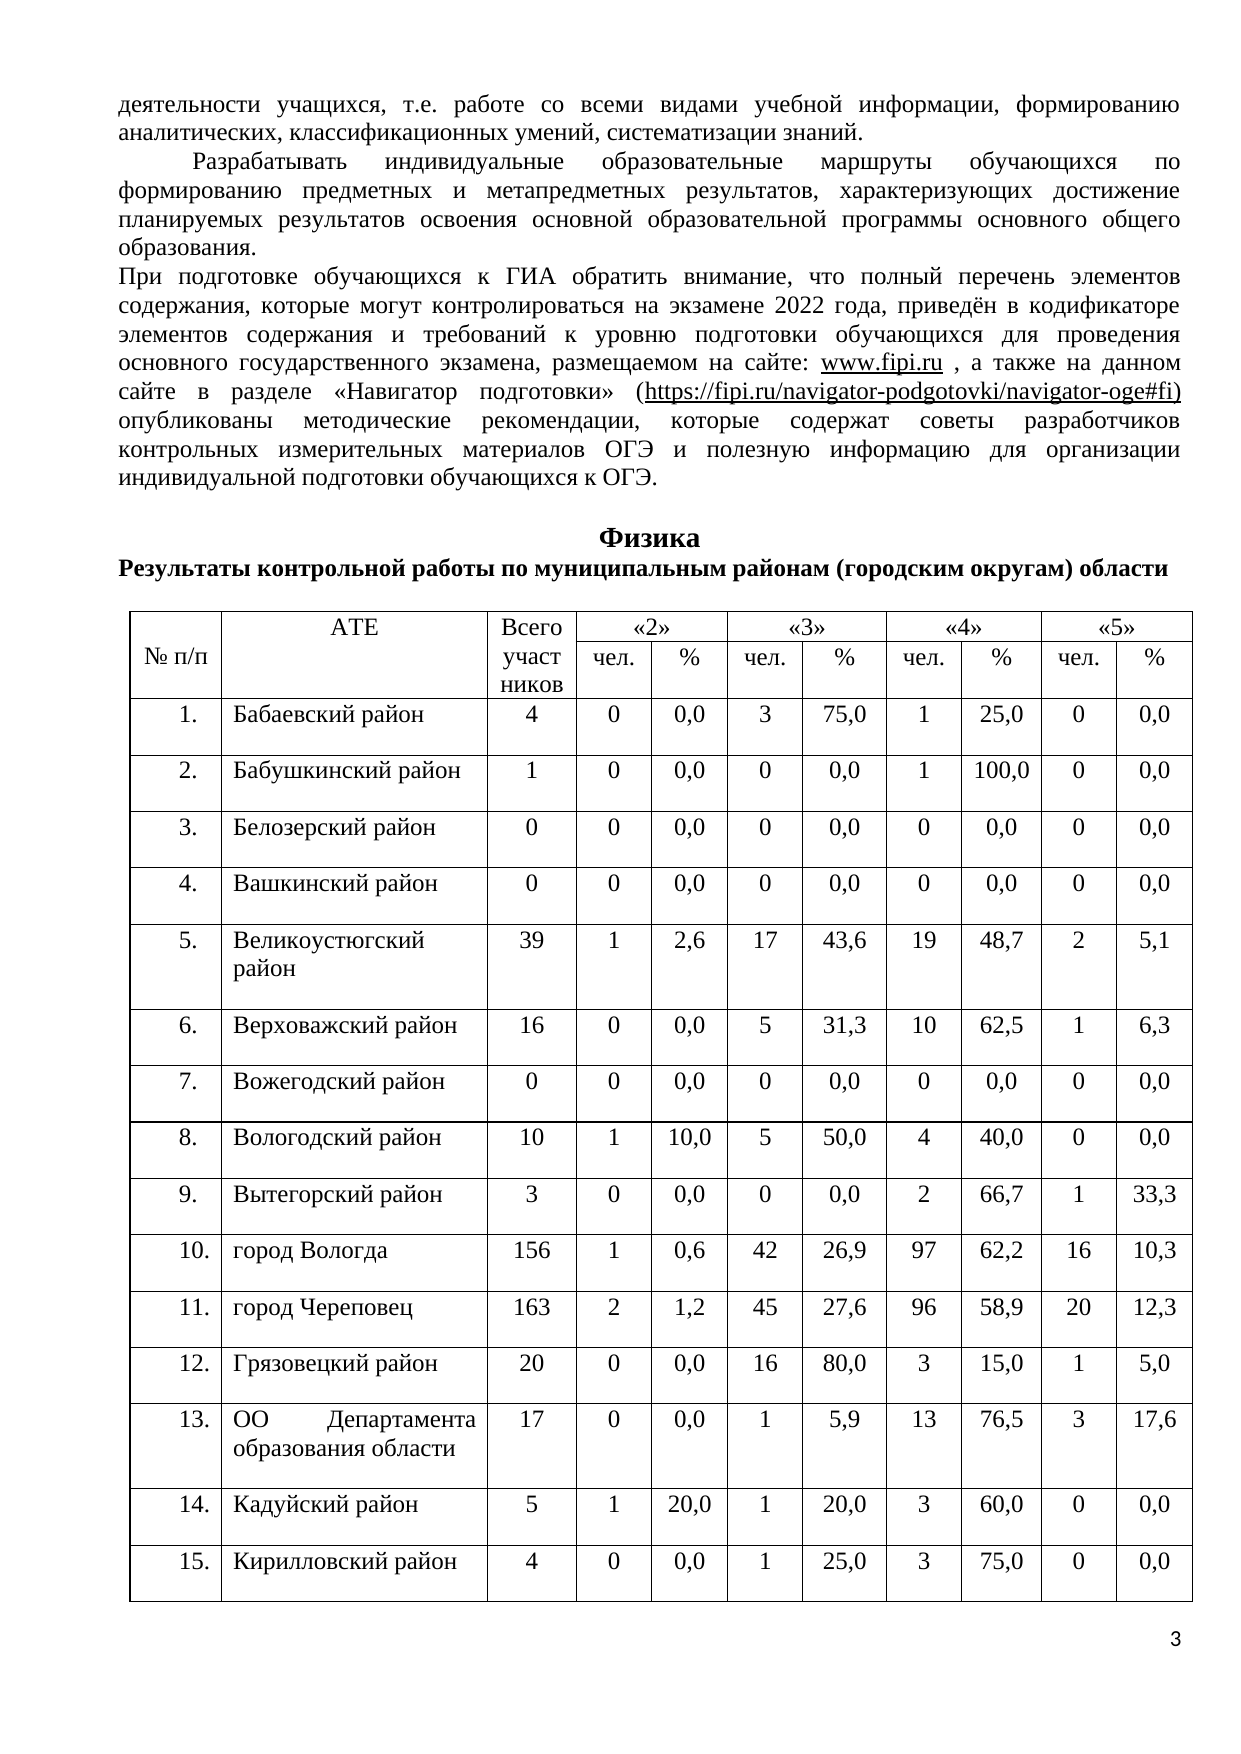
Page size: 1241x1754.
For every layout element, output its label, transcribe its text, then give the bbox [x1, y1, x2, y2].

table_cell 17,6 [1117, 1404, 1192, 1488]
table_cell 20,0 [803, 1489, 886, 1545]
table_cell 25,0 [962, 699, 1041, 754]
table_cell чел. [1042, 642, 1116, 698]
table_cell 3 [887, 1348, 961, 1403]
table_cell 5 [728, 1123, 802, 1178]
table_cell 0,0 [803, 868, 886, 924]
table_cell 0 [577, 756, 651, 811]
table_cell Грязовецкий район [222, 1348, 487, 1403]
table_cell [131, 1123, 221, 1178]
table_cell [131, 1066, 221, 1121]
table_cell 0,0 [1117, 812, 1192, 867]
table_cell 16 [728, 1348, 802, 1403]
table_cell 75,0 [962, 1546, 1041, 1601]
table_cell чел. [577, 642, 651, 698]
table_cell 62,2 [962, 1235, 1041, 1291]
table_cell Бабаевский район [222, 699, 487, 754]
table_cell 0,0 [652, 756, 727, 811]
table_cell % [1117, 642, 1192, 698]
table_cell 97 [887, 1235, 961, 1291]
table_cell город Череповец [222, 1292, 487, 1347]
table_cell 3 [488, 1179, 576, 1234]
table_cell 4 [488, 699, 576, 754]
table_cell 0,0 [1117, 756, 1192, 811]
table_cell 0 [728, 756, 802, 811]
table_cell 43,6 [803, 925, 886, 1009]
table_cell 0,0 [962, 868, 1041, 924]
table_cell 1 [1042, 1179, 1116, 1234]
table_cell 20,0 [652, 1489, 727, 1545]
table_cell [131, 1235, 221, 1291]
table_cell 0,6 [652, 1235, 727, 1291]
table_cell % [962, 642, 1041, 698]
table_header «2» [577, 612, 727, 641]
table_cell 1 [887, 699, 961, 754]
table_cell чел. [728, 642, 802, 698]
table_cell 0,0 [652, 1179, 727, 1234]
table_cell Кирилловский район [222, 1546, 487, 1601]
table_cell 0 [1042, 699, 1116, 754]
table_cell 1 [577, 1123, 651, 1178]
text Физика [118, 520, 1181, 553]
table_cell 3 [887, 1546, 961, 1601]
table_cell 60,0 [962, 1489, 1041, 1545]
table_cell 2 [577, 1292, 651, 1347]
table_cell 42 [728, 1235, 802, 1291]
table_cell 25,0 [803, 1546, 886, 1601]
table_cell 0 [1042, 868, 1116, 924]
table_cell 80,0 [803, 1348, 886, 1403]
table_cell 0 [1042, 756, 1116, 811]
table_cell 0,0 [1117, 1066, 1192, 1121]
table_cell 3 [887, 1489, 961, 1545]
table_cell 3 [728, 699, 802, 754]
table_cell 40,0 [962, 1123, 1041, 1178]
table_cell 0,0 [962, 812, 1041, 867]
table_cell Великоустюгский район [222, 925, 487, 1009]
table_cell 1 [577, 1235, 651, 1291]
table_header № п/п [131, 612, 221, 698]
table_header АТЕ [222, 612, 487, 698]
table_cell 6,3 [1117, 1010, 1192, 1065]
table_cell [131, 756, 221, 811]
table_cell 66,7 [962, 1179, 1041, 1234]
table_cell 1,2 [652, 1292, 727, 1347]
table_cell Бабушкинский район [222, 756, 487, 811]
table_cell [131, 699, 221, 754]
table_cell 20 [488, 1348, 576, 1403]
table_cell 0,0 [1117, 1123, 1192, 1178]
table_cell 10 [488, 1123, 576, 1178]
table_cell 1 [887, 756, 961, 811]
table_cell 27,6 [803, 1292, 886, 1347]
table_header Всего участников [488, 612, 576, 698]
table_cell Вашкинский район [222, 868, 487, 924]
table_header «5» [1042, 612, 1192, 641]
table_cell [131, 1010, 221, 1065]
table_cell [131, 812, 221, 867]
table_cell 31,3 [803, 1010, 886, 1065]
table_cell Вологодский район [222, 1123, 487, 1178]
table_cell 12,3 [1117, 1292, 1192, 1347]
table_cell 10,0 [652, 1123, 727, 1178]
table_cell 2 [1042, 925, 1116, 1009]
table_cell 156 [488, 1235, 576, 1291]
table_cell 0 [887, 812, 961, 867]
table_cell 1 [1042, 1010, 1116, 1065]
table_cell 0 [577, 1546, 651, 1601]
table_cell 33,3 [1117, 1179, 1192, 1234]
table_header «4» [887, 612, 1041, 641]
table_cell 13 [887, 1404, 961, 1488]
table_cell 2,6 [652, 925, 727, 1009]
table_cell 0,0 [803, 1066, 886, 1121]
table_cell 0 [488, 868, 576, 924]
table_cell 0,0 [652, 1404, 727, 1488]
table_cell 62,5 [962, 1010, 1041, 1065]
table_cell Верховажский район [222, 1010, 487, 1065]
table_cell 0 [1042, 812, 1116, 867]
table_cell 0,0 [652, 1348, 727, 1403]
table_cell 17 [488, 1404, 576, 1488]
table_cell 20 [1042, 1292, 1116, 1347]
table_cell 96 [887, 1292, 961, 1347]
table_cell 0 [577, 1404, 651, 1488]
table_cell 58,9 [962, 1292, 1041, 1347]
table_cell 0,0 [1117, 699, 1192, 754]
table_cell 48,7 [962, 925, 1041, 1009]
table_cell 1 [577, 1489, 651, 1545]
table_cell 5,9 [803, 1404, 886, 1488]
table_cell 0 [577, 1179, 651, 1234]
table_cell 0,0 [652, 868, 727, 924]
table_cell 16 [488, 1010, 576, 1065]
table_cell 1 [488, 756, 576, 811]
table_cell [131, 1546, 221, 1601]
table_cell 5,1 [1117, 925, 1192, 1009]
table_cell 0 [1042, 1066, 1116, 1121]
table_cell 0,0 [803, 812, 886, 867]
table_cell 17 [728, 925, 802, 1009]
table_cell % [803, 642, 886, 698]
table_cell 0,0 [962, 1066, 1041, 1121]
table_cell 0 [728, 812, 802, 867]
table_cell 0 [1042, 1546, 1116, 1601]
table_cell [131, 1348, 221, 1403]
table_cell 0,0 [803, 1179, 886, 1234]
table_cell 0,0 [1117, 1546, 1192, 1601]
table_cell 15,0 [962, 1348, 1041, 1403]
table_cell 39 [488, 925, 576, 1009]
table_cell 0,0 [652, 1066, 727, 1121]
table_cell 19 [887, 925, 961, 1009]
table_cell 0 [488, 1066, 576, 1121]
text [118, 89, 1181, 146]
table_cell 0 [1042, 1123, 1116, 1178]
table_cell 5 [728, 1010, 802, 1065]
table_cell 0 [1042, 1489, 1116, 1545]
table_cell 45 [728, 1292, 802, 1347]
table_cell 1 [728, 1404, 802, 1488]
table_cell 0 [577, 812, 651, 867]
table_cell 0 [887, 1066, 961, 1121]
table_cell 3 [1042, 1404, 1116, 1488]
table_cell 0,0 [652, 699, 727, 754]
table_cell 5,0 [1117, 1348, 1192, 1403]
table_cell 26,9 [803, 1235, 886, 1291]
table_cell [131, 1179, 221, 1234]
table_cell 1 [577, 925, 651, 1009]
table_cell 1 [1042, 1348, 1116, 1403]
table_cell 50,0 [803, 1123, 886, 1178]
table_cell 0,0 [1117, 868, 1192, 924]
table_cell 16 [1042, 1235, 1116, 1291]
table_cell 10,3 [1117, 1235, 1192, 1291]
table_cell 0 [577, 1348, 651, 1403]
table_cell Кадуйский район [222, 1489, 487, 1545]
table_cell ОО Департамента образования области [222, 1404, 487, 1488]
table_cell 2 [887, 1179, 961, 1234]
table_cell 100,0 [962, 756, 1041, 811]
table_cell [131, 868, 221, 924]
table_cell 0 [577, 1010, 651, 1065]
table_cell 1 [728, 1489, 802, 1545]
table_cell 0,0 [803, 756, 886, 811]
table_cell 10 [887, 1010, 961, 1065]
table_cell 5 [488, 1489, 576, 1545]
table_cell чел. [887, 642, 961, 698]
table_cell 4 [488, 1546, 576, 1601]
table_cell Вожегодский район [222, 1066, 487, 1121]
table_cell 76,5 [962, 1404, 1041, 1488]
table_cell 0 [728, 868, 802, 924]
table_cell [131, 1404, 221, 1488]
text При подготовке обучающихся к ГИА обратить внимание, что полный перечень элементов содержания, которые могут контролироваться на экзамене 2022 года, приведён в кодификаторе элементов содержания и требований к уровню подготовки обучающихся для проведения основного государственного экзамена, размещаемом на сайте: www.fipi.ru , а также на данном сайте в разделе «Навигатор подготовки» (https://fipi.ru/navigator-podgotovki/navigator-oge#fi) опубликованы методические рекомендации, которые содержат советы разработчиков контрольных измерительных материалов ОГЭ и полезную информацию для организации индивидуальной подготовки обучающихся к ОГЭ. [118, 261, 1181, 491]
table_cell 0,0 [652, 812, 727, 867]
text Разрабатывать индивидуальные образовательные маршруты обучающихся по формированию предметных и метапредметных результатов, характеризующих достижение планируемых результатов освоения основной образовательной программы основного общего образования. [118, 146, 1181, 261]
table_cell Белозерский район [222, 812, 487, 867]
table_cell 0 [488, 812, 576, 867]
table_cell 4 [887, 1123, 961, 1178]
table_cell % [652, 642, 727, 698]
table_header «3» [728, 612, 886, 641]
table_cell 1 [728, 1546, 802, 1601]
table_cell 0 [728, 1179, 802, 1234]
table_cell 0 [728, 1066, 802, 1121]
table_cell 0 [887, 868, 961, 924]
table_cell 75,0 [803, 699, 886, 754]
table_cell 0 [577, 868, 651, 924]
table_cell 0,0 [652, 1010, 727, 1065]
table_cell 0,0 [1117, 1489, 1192, 1545]
table_cell [131, 1292, 221, 1347]
table_cell 163 [488, 1292, 576, 1347]
table_cell 0 [577, 1066, 651, 1121]
table_cell [131, 925, 221, 1009]
table_cell город Вологда [222, 1235, 487, 1291]
table_cell [131, 1489, 221, 1545]
table_cell 0 [577, 699, 651, 754]
text Результаты контрольной работы по муниципальным районам (городским округам) области [118, 553, 1181, 582]
table_cell 0,0 [652, 1546, 727, 1601]
table_cell Вытегорский район [222, 1179, 487, 1234]
